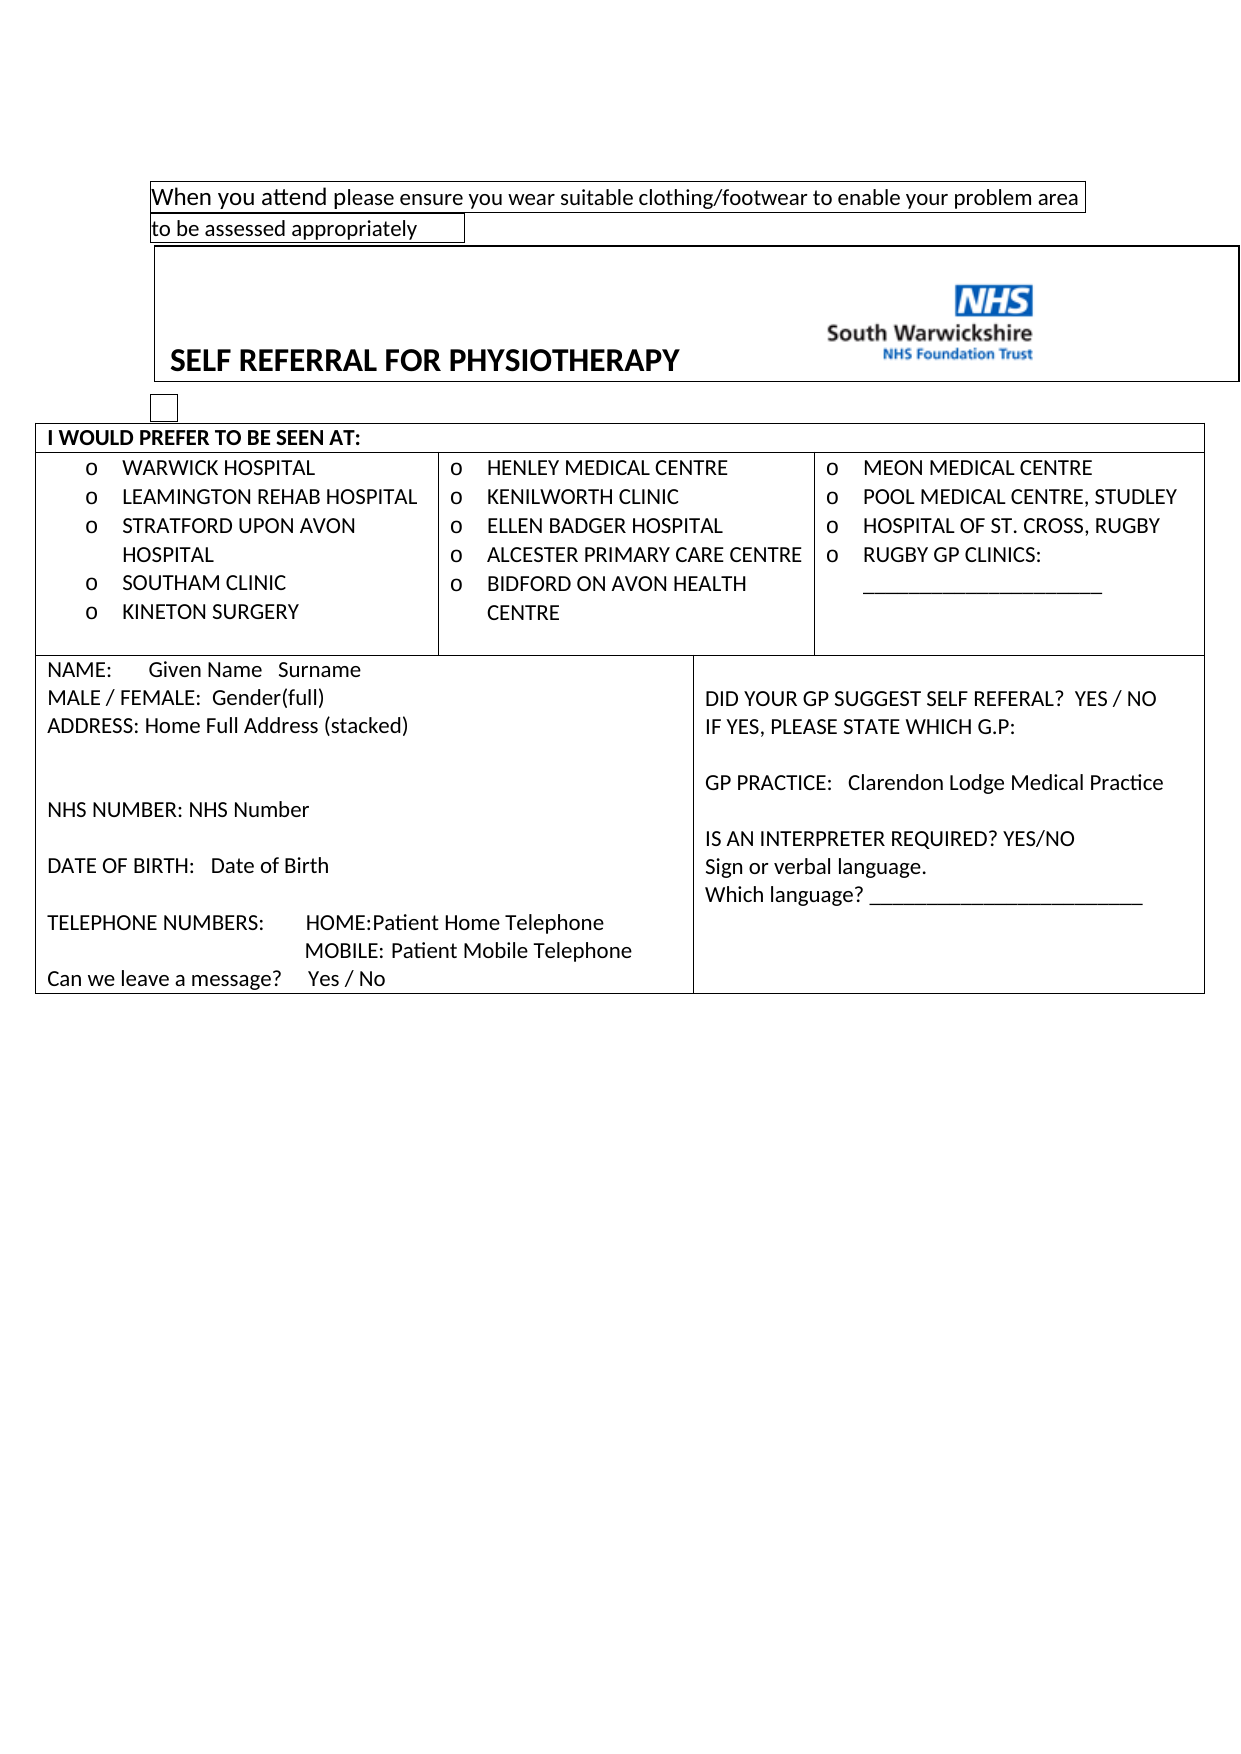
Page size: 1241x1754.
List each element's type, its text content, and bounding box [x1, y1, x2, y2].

table_cell HENLEY MEDICAL CENTRE KENILWORTH CLINIC ELLEN BADGER HOSPITAL ALCESTER PRIMARY CARE CENTRE BIDFORD ON AVON HEALTH CENTRE [439, 453, 814, 654]
table_cell DID YOUR GP SUGGEST SELF REFERAL? YES / NO IF YES, PLEASE STATE WHICH G.P: GP PRACTICE: Clarendon Lodge Medical Practice IS AN INTERPRETER REQUIRED? YES/NO Sign or verbal language. Which language? ________________________ [694, 656, 1204, 992]
text When you attend please ensure you wear suitable clothing/footwear to enable your problem area to be assessed appropriately [151, 182, 1085, 212]
text When you attend please ensure you wear suitable clothing/footwear to enable your problem area to be assessed appropriately [465, 181, 1090, 243]
text When you attend please ensure you wear suitable clothing/footwear to enable your problem area to be assessed appropriately [151, 214, 464, 242]
table_header I WOULD PREFER TO BE SEEN AT: [36, 424, 1204, 452]
table_cell MEON MEDICAL CENTRE POOL MEDICAL CENTRE, STUDLEY HOSPITAL OF ST. CROSS, RUGBY RUGBY GP CLINICS: _____________________ [815, 453, 1204, 654]
table_cell WARWICK HOSPITAL LEAMINGTON REHAB HOSPITAL STRATFORD UPON AVON HOSPITAL SOUTHAM CLINIC KINETON SURGERY [36, 453, 438, 654]
table_cell NAME: Given Name Surname MALE / FEMALE: Gender(full) ADDRESS: Home Full Address (stacked) NHS NUMBER: NHS Number DATE OF BIRTH: Date of Birth TELEPHONE NUMBERS: HOME:Patient Home Telephone MOBILE: Patient Mobile Telephone Can we leave a message? Yes / No [36, 656, 693, 992]
